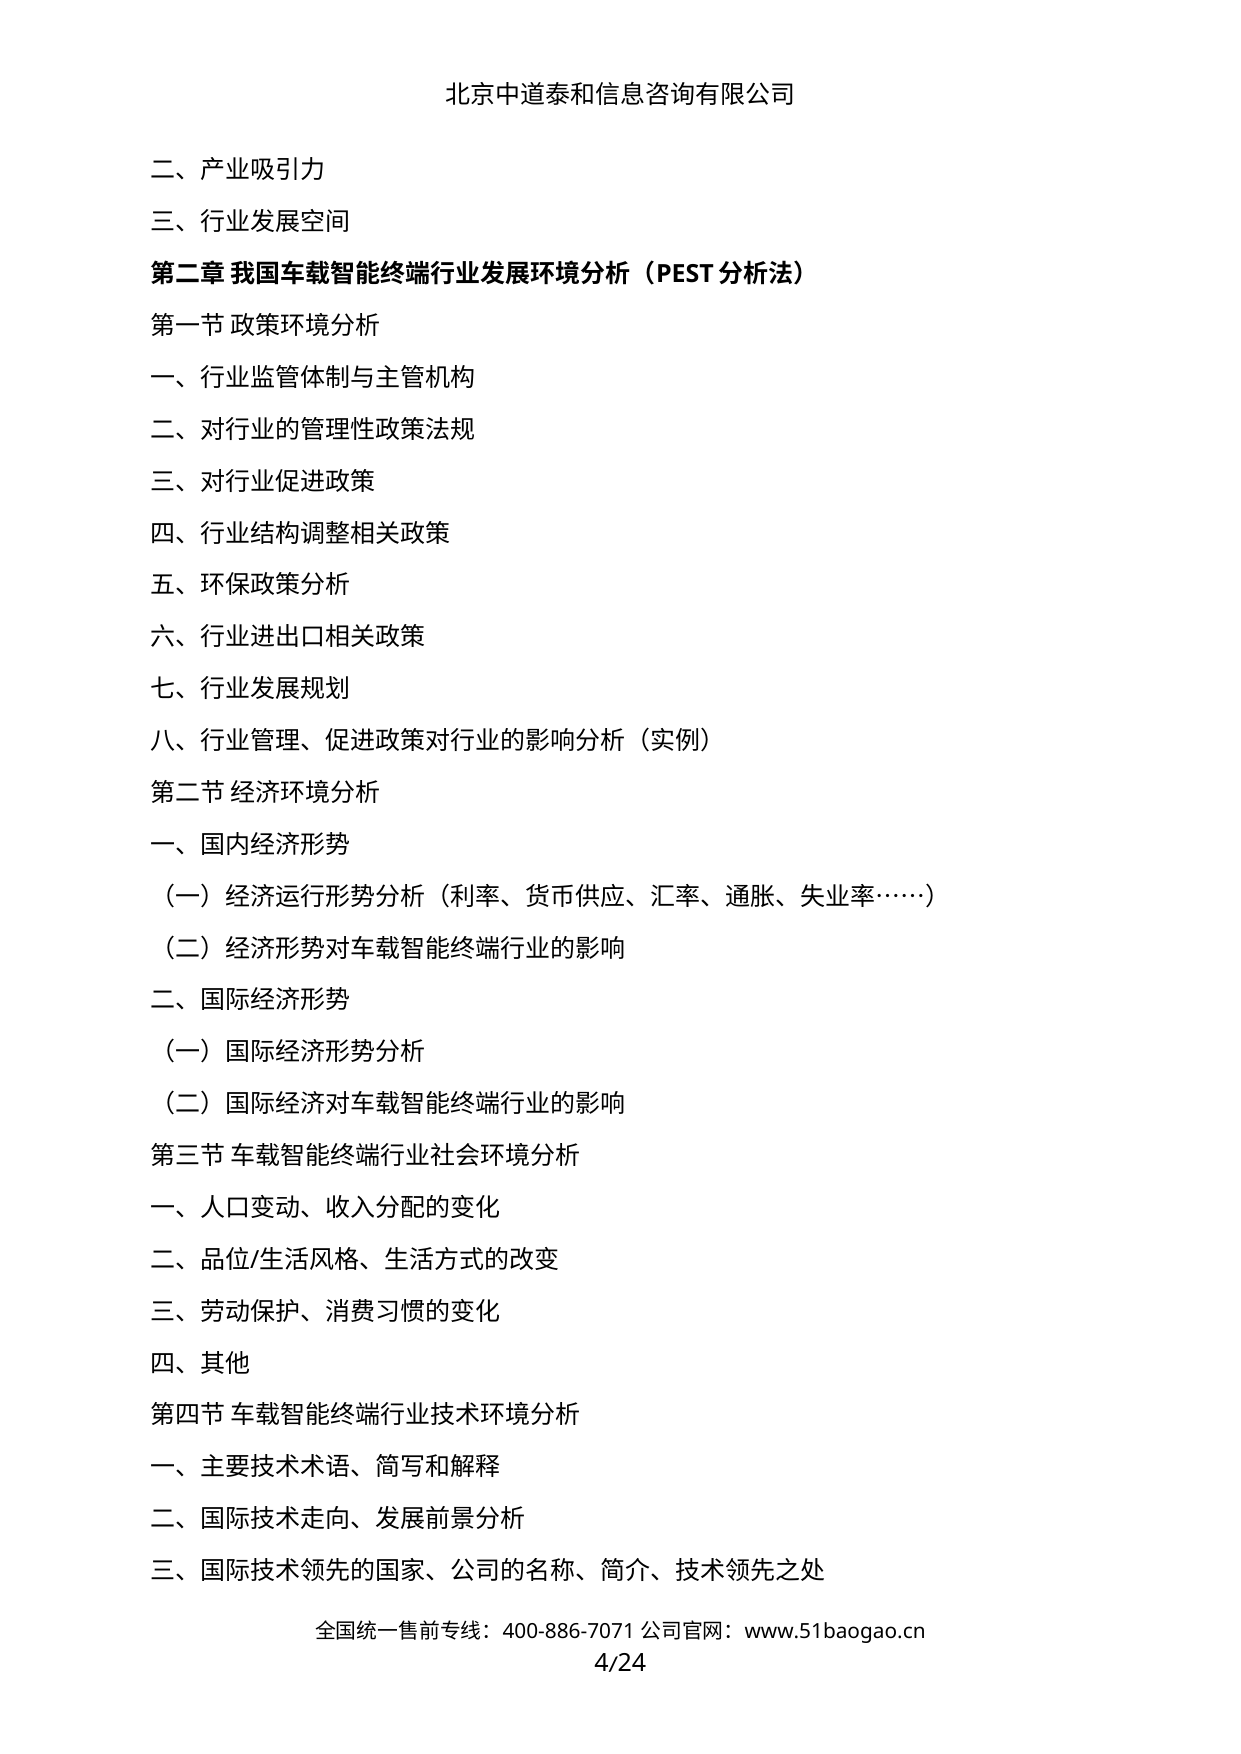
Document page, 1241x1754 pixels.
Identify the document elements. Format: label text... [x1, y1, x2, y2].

text 一、国内经济形势 [150, 824, 1090, 861]
text 二、品位/生活风格、生活方式的改变 [150, 1239, 1090, 1276]
text 二、国际技术走向、发展前景分析 [150, 1499, 1090, 1535]
text 一、人口变动、收入分配的变化 [150, 1187, 1090, 1224]
text 第三节 车载智能终端行业社会环境分析 [150, 1136, 1090, 1172]
text 三、对行业促进政策 [150, 461, 1090, 497]
text 第一节 政策环境分析 [150, 306, 1090, 342]
text 五、环保政策分析 [150, 565, 1090, 601]
text 四、行业结构调整相关政策 [150, 513, 1090, 549]
text 第二章 我国车载智能终端行业发展环境分析（PEST分析法） [150, 254, 1090, 290]
text 第四节 车载智能终端行业技术环境分析 [150, 1395, 1090, 1431]
text 三、劳动保护、消费习惯的变化 [150, 1291, 1090, 1327]
text （二）国际经济对车载智能终端行业的影响 [150, 1084, 1090, 1120]
text （一）国际经济形势分析 [150, 1032, 1090, 1068]
text 二、产业吸引力 [150, 150, 1090, 186]
text 第二节 经济环境分析 [150, 772, 1090, 809]
text 八、行业管理、促进政策对行业的影响分析（实例） [150, 721, 1090, 757]
text 三、国际技术领先的国家、公司的名称、简介、技术领先之处 [150, 1551, 1090, 1587]
text （一）经济运行形势分析（利率、货币供应、汇率、通胀、失业率……） [150, 876, 1090, 912]
text 一、行业监管体制与主管机构 [150, 357, 1090, 394]
text （二）经济形势对车载智能终端行业的影响 [150, 928, 1090, 964]
text 三、行业发展空间 [150, 202, 1090, 238]
text 四、其他 [150, 1343, 1090, 1379]
text 二、国际经济形势 [150, 980, 1090, 1016]
text 一、主要技术术语、简写和解释 [150, 1447, 1090, 1483]
text 六、行业进出口相关政策 [150, 617, 1090, 653]
text 二、对行业的管理性政策法规 [150, 409, 1090, 446]
text 七、行业发展规划 [150, 669, 1090, 705]
